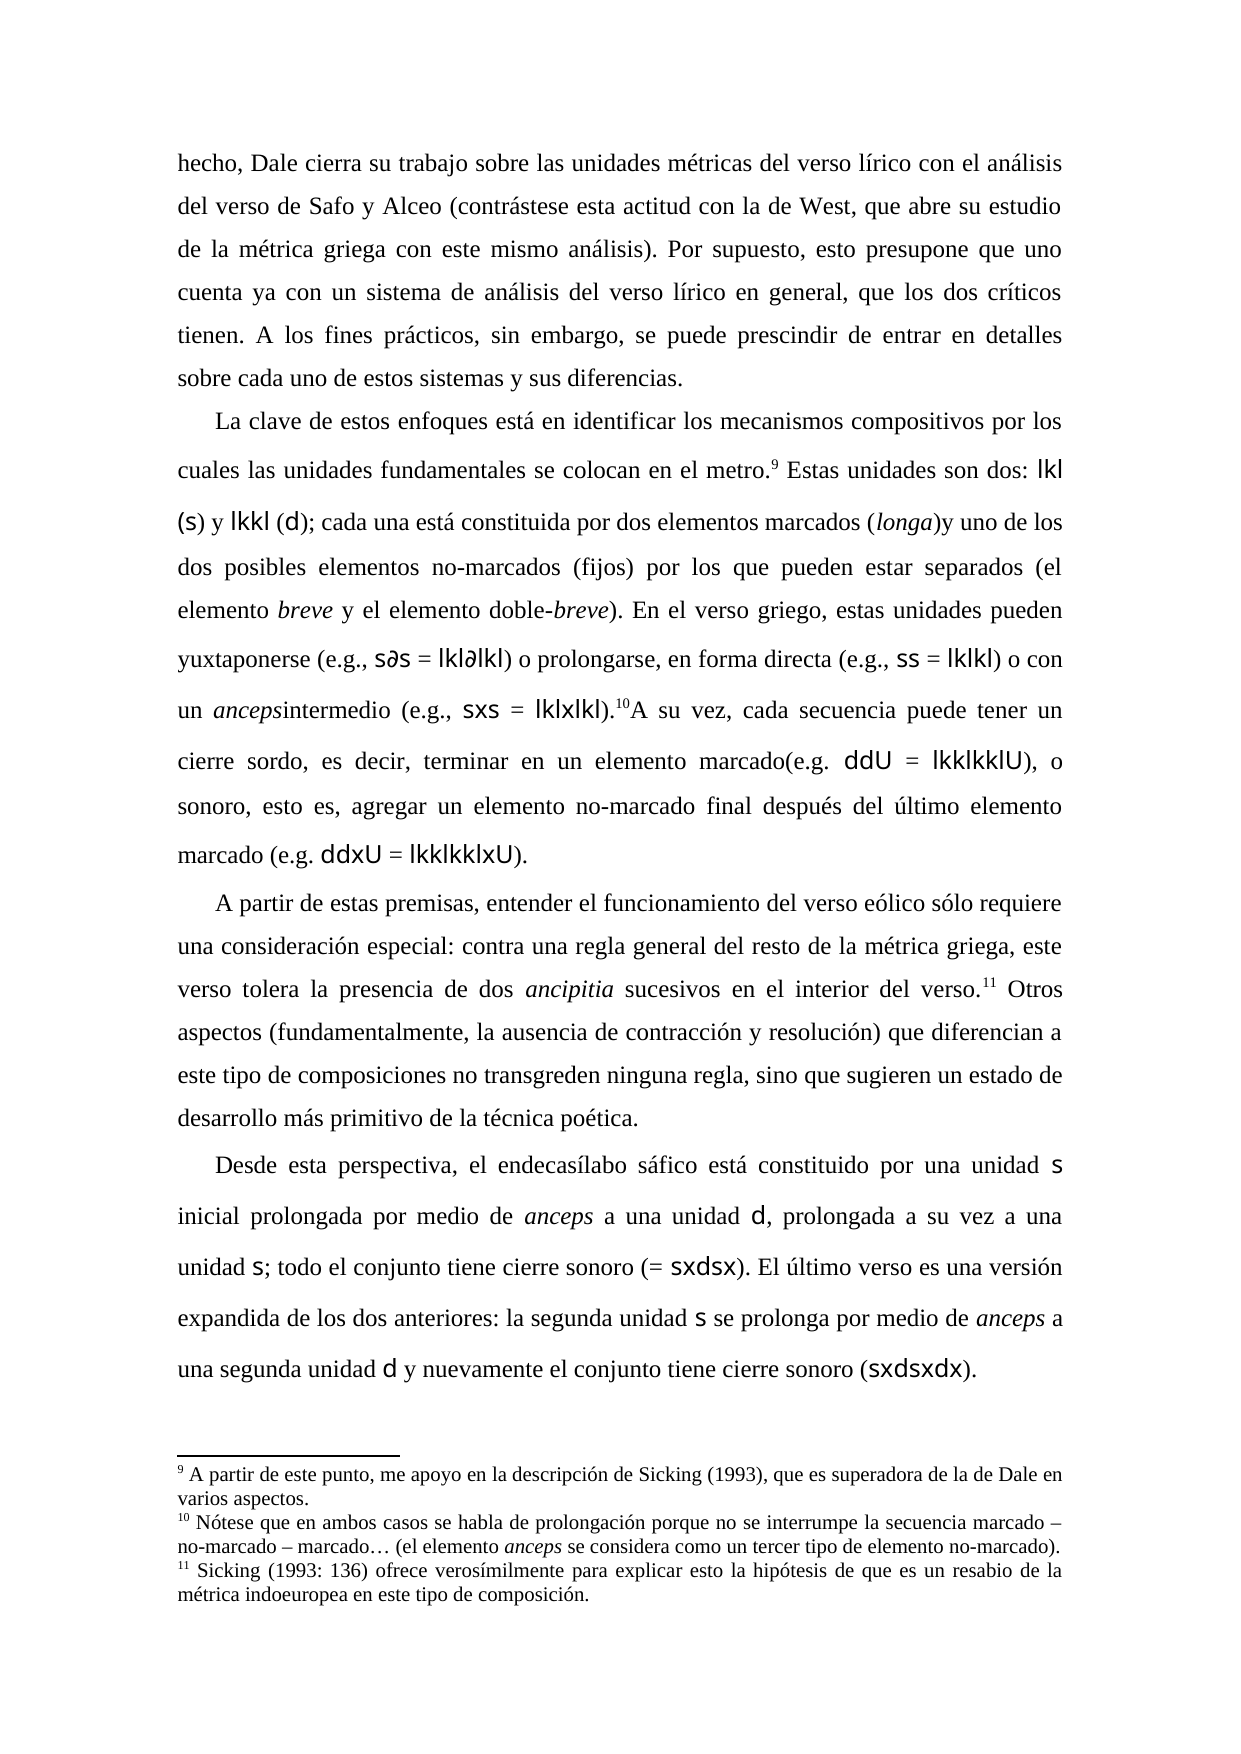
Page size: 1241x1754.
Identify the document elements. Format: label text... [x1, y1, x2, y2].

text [177, 148, 1063, 392]
text La clave de estos enfoques está en identificar los mecanismos compositivos por los cuales las unidades fundamentales se colocan en el metro. Estas unidades son dos: lkl (s) y lkkl (d); cada una está constituida por dos elementos marcados (longa)y uno de los dos posibles elementos no-marcados (fijos) por los que pueden estar separados (el elemento breve y el elemento doble-breve). En el verso griego, estas unidades pueden yuxtaponerse (e.g., s∂s = lkl∂lkl) o prolongarse, en forma directa (e.g., ss = lklkl) o con un ancepsintermedio (e.g., sxs = lklxlkl).A su vez, cada secuencia puede tener un cierre sordo, es decir, terminar en un elemento marcado(e.g. ddU = lkklkklU), o sonoro, esto es, agregar un elemento no-marcado final después del último elemento marcado (e.g. ddxU = lkklkklxU). [177, 406, 1063, 871]
text A partir de estas premisas, entender el funcionamiento del verso eólico sólo requiere una consideración especial: contra una regla general del resto de la métrica griega, este verso tolera la presencia de dos ancipitia sucesivos en el interior del verso. Otros aspectos (fundamentalmente, la ausencia de contracción y resolución) que diferencian a este tipo de composiciones no transgreden ninguna regla, sino que sugieren un estado de desarrollo más primitivo de la técnica poética. [177, 888, 1063, 1132]
text Desde esta perspectiva, el endecasílabo sáfico está constituido por una unidad s inicial prolongada por medio de anceps a una unidad d, prolongada a su vez a una unidad s; todo el conjunto tiene cierre sonoro (= sxdsx). El último verso es una versión expandida de los dos anteriores: la segunda unidad s se prolonga por medio de anceps a una segunda unidad d y nuevamente el conjunto tiene cierre sonoro (sxdsxdx). [177, 1147, 1063, 1385]
